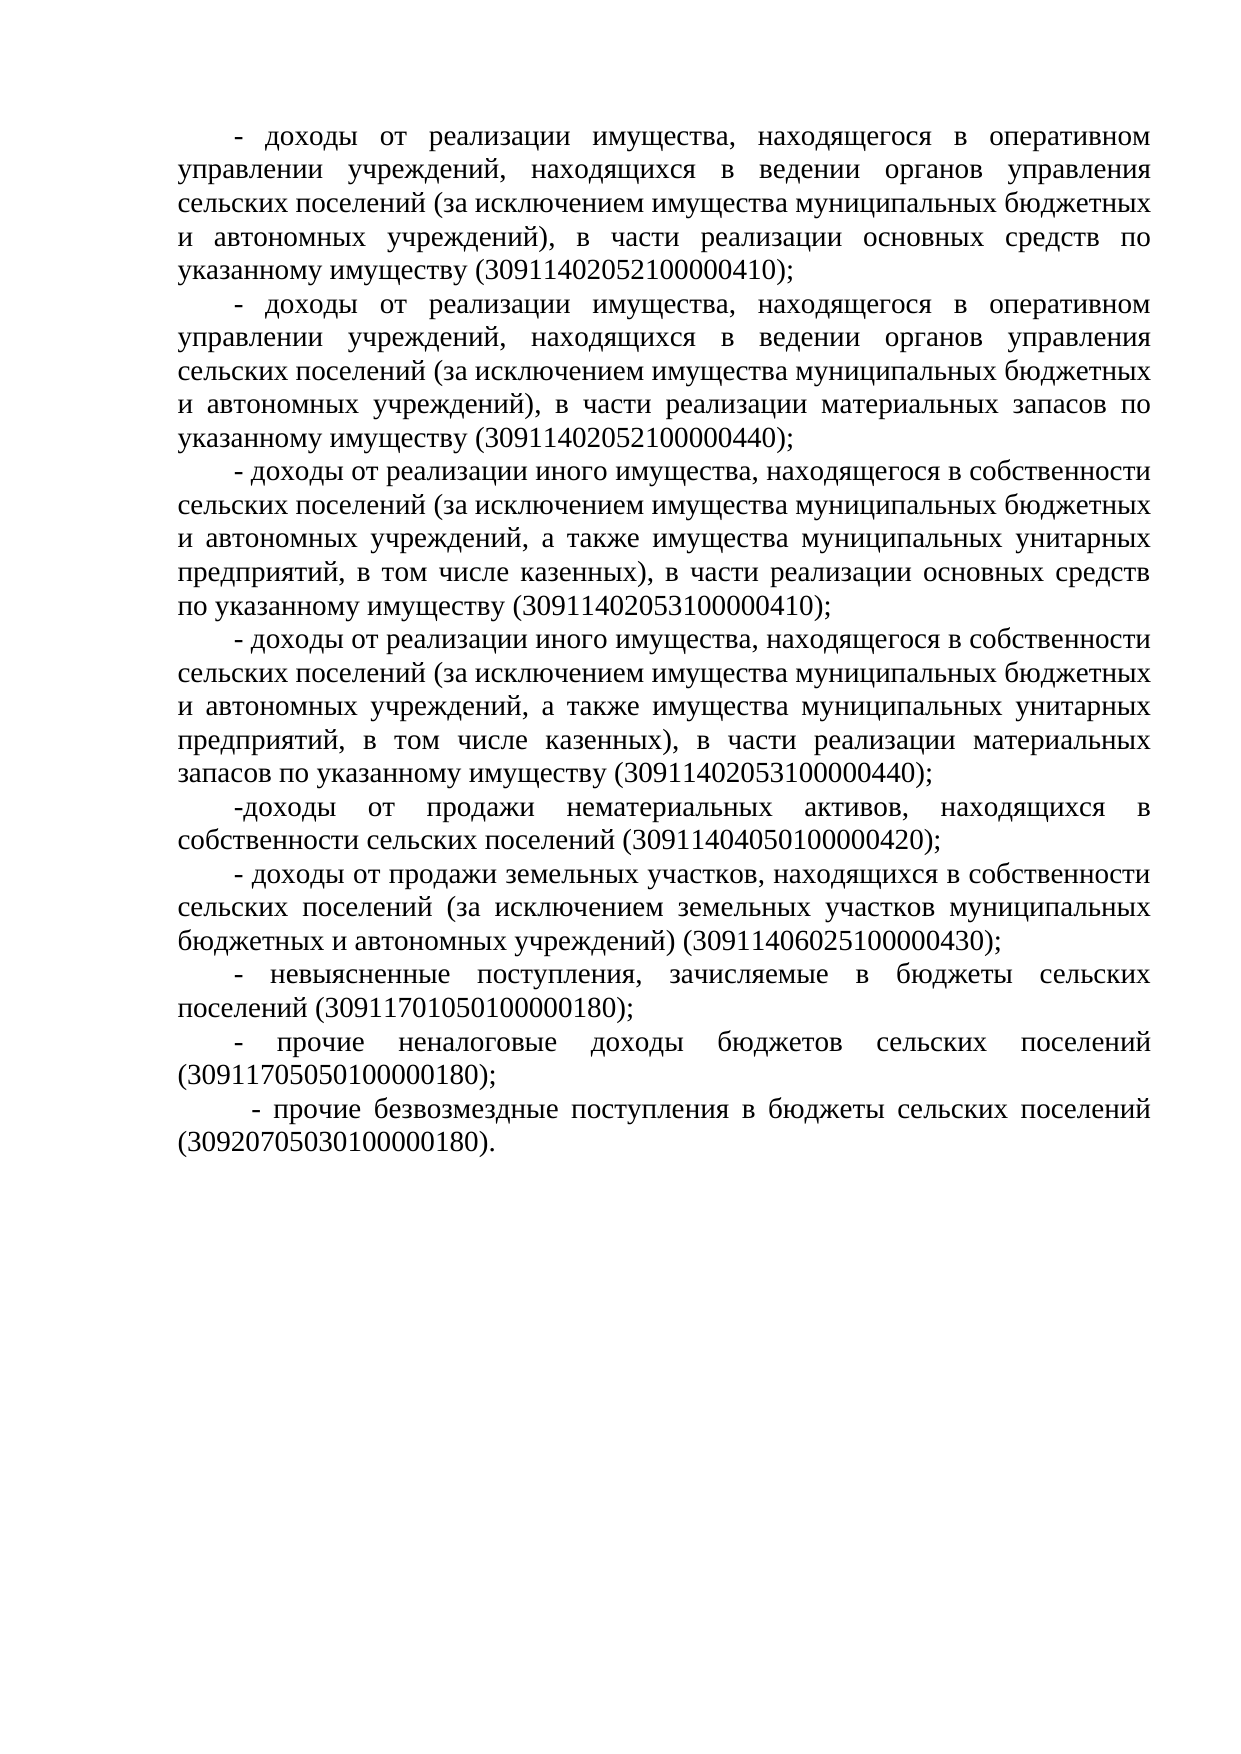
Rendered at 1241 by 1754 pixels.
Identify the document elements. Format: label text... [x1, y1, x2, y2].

text - доходы от продажи земельных участков, находящихся в собственности сельских поселений (за исключением земельных участков муниципальных бюджетных и автономных учреждений) (30911406025100000430); [177, 856, 1152, 957]
text - прочие безвозмездные поступления в бюджеты сельских поселений (30920705030100000180). [177, 1091, 1152, 1158]
text -доходы от продажи нематериальных активов, находящихся в собственности сельских поселений (30911404050100000420); [177, 789, 1152, 856]
text - прочие неналоговые доходы бюджетов сельских поселений (30911705050100000180); [177, 1024, 1152, 1091]
text - невыясненные поступления, зачисляемые в бюджеты сельских поселений (30911701050100000180); [177, 957, 1152, 1024]
text - доходы от реализации имущества, находящегося в оперативном управлении учреждений, находящихся в ведении органов управления сельских поселений (за исключением имущества муниципальных бюджетных и автономных учреждений), в части реализации основных средств по указанному имуществу (30911402052100000410); [177, 118, 1152, 286]
text - доходы от реализации иного имущества, находящегося в собственности сельских поселений (за исключением имущества муниципальных бюджетных и автономных учреждений, а также имущества муниципальных унитарных предприятий, в том числе казенных), в части реализации основных средств по указанному имуществу (30911402053100000410); [177, 453, 1152, 621]
text - доходы от реализации иного имущества, находящегося в собственности сельских поселений (за исключением имущества муниципальных бюджетных и автономных учреждений, а также имущества муниципальных унитарных предприятий, в том числе казенных), в части реализации материальных запасов по указанному имуществу (30911402053100000440); [177, 621, 1152, 789]
text - доходы от реализации имущества, находящегося в оперативном управлении учреждений, находящихся в ведении органов управления сельских поселений (за исключением имущества муниципальных бюджетных и автономных учреждений), в части реализации материальных запасов по указанному имуществу (30911402052100000440); [177, 286, 1152, 453]
